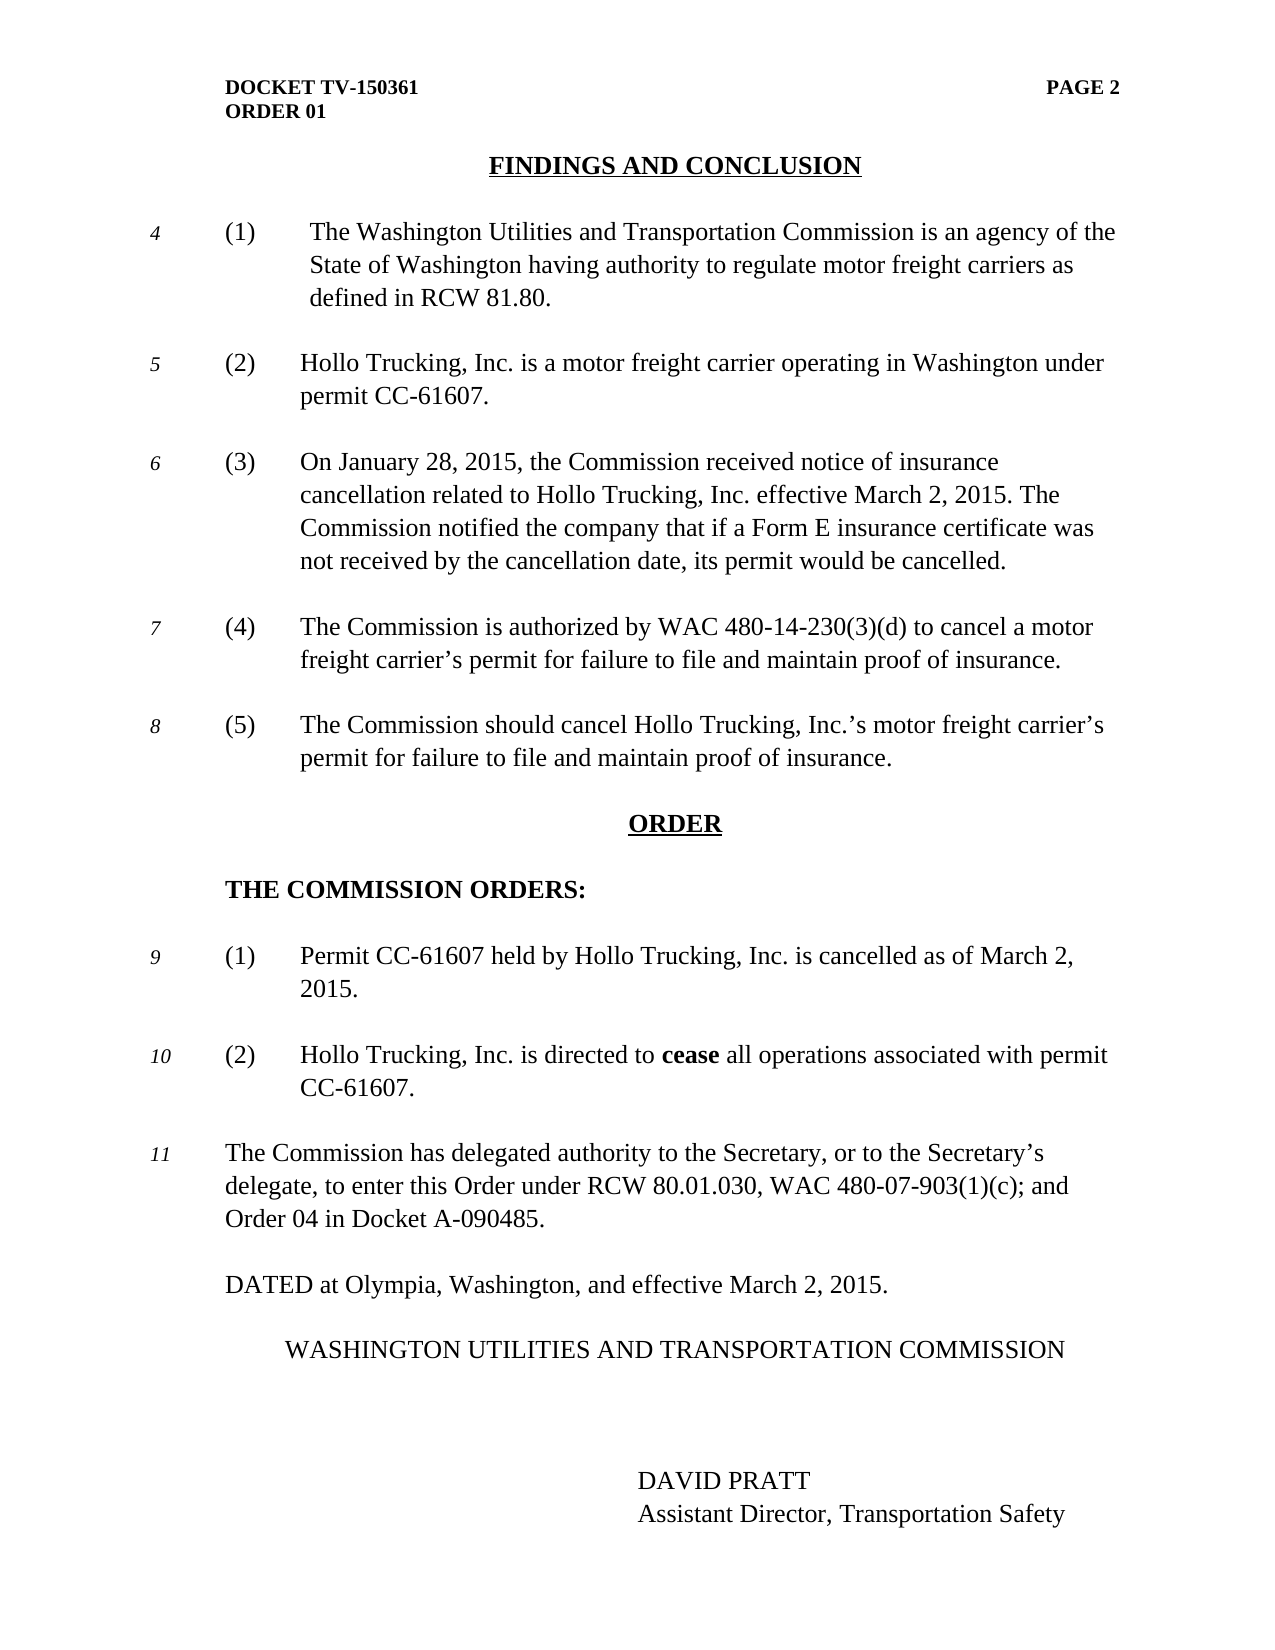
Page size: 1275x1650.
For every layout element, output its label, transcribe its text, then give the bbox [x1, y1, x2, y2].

list (2) Hollo Trucking, Inc. is a motor freight carrier operating in Washington under permit CC-61607. [150, 347, 1125, 410]
text FINDINGS AND CONCLUSION [225, 150, 1125, 180]
text DATED at Olympia, Washington, and effective March 2, 2015. [225, 1269, 1125, 1299]
text THE COMMISSION ORDERS: [225, 874, 1125, 904]
text ORDER [225, 808, 1125, 838]
list (5) The Commission should cancel Hollo Trucking, Inc.’s motor freight carrier’s permit for failure to file and maintain proof of insurance. [150, 709, 1125, 772]
text DAVID PRATT [225, 1465, 1125, 1495]
list (1) The Washington Utilities and Transportation Commission is an agency of the State of Washington having authority to regulate motor freight carriers as defined in RCW 81.80. [150, 216, 1125, 312]
list (1) Permit CC-61607 held by Hollo Trucking, Inc. is cancelled as of March 2, 2015. [150, 940, 1125, 1003]
list (4) The Commission is authorized by WAC 480-14-230(3)(d) to cancel a motor freight carrier’s permit for failure to file and maintain proof of insurance. [150, 611, 1125, 674]
list (2) Hollo Trucking, Inc. is directed to cease all operations associated with permit CC-61607. [150, 1039, 1125, 1102]
subtitle WASHINGTON UTILITIES AND TRANSPORTATION COMMISSION [225, 1334, 1125, 1364]
list (3) On January 28, 2015, the Commission received notice of insurance cancellation related to Hollo Trucking, Inc. effective March 2, 2015. The Commission notified the company that if a Form E insurance certificate was not received by the cancellation date, its permit would be cancelled. [150, 446, 1125, 575]
text Assistant Director, Transportation Safety [225, 1498, 1125, 1528]
list The Commission has delegated authority to the Secretary, or to the Secretary’s delegate, to enter this Order under RCW 80.01.030, WAC 480-07-903(1)(c); and Order 04 in Docket A-090485. [150, 1137, 1125, 1233]
